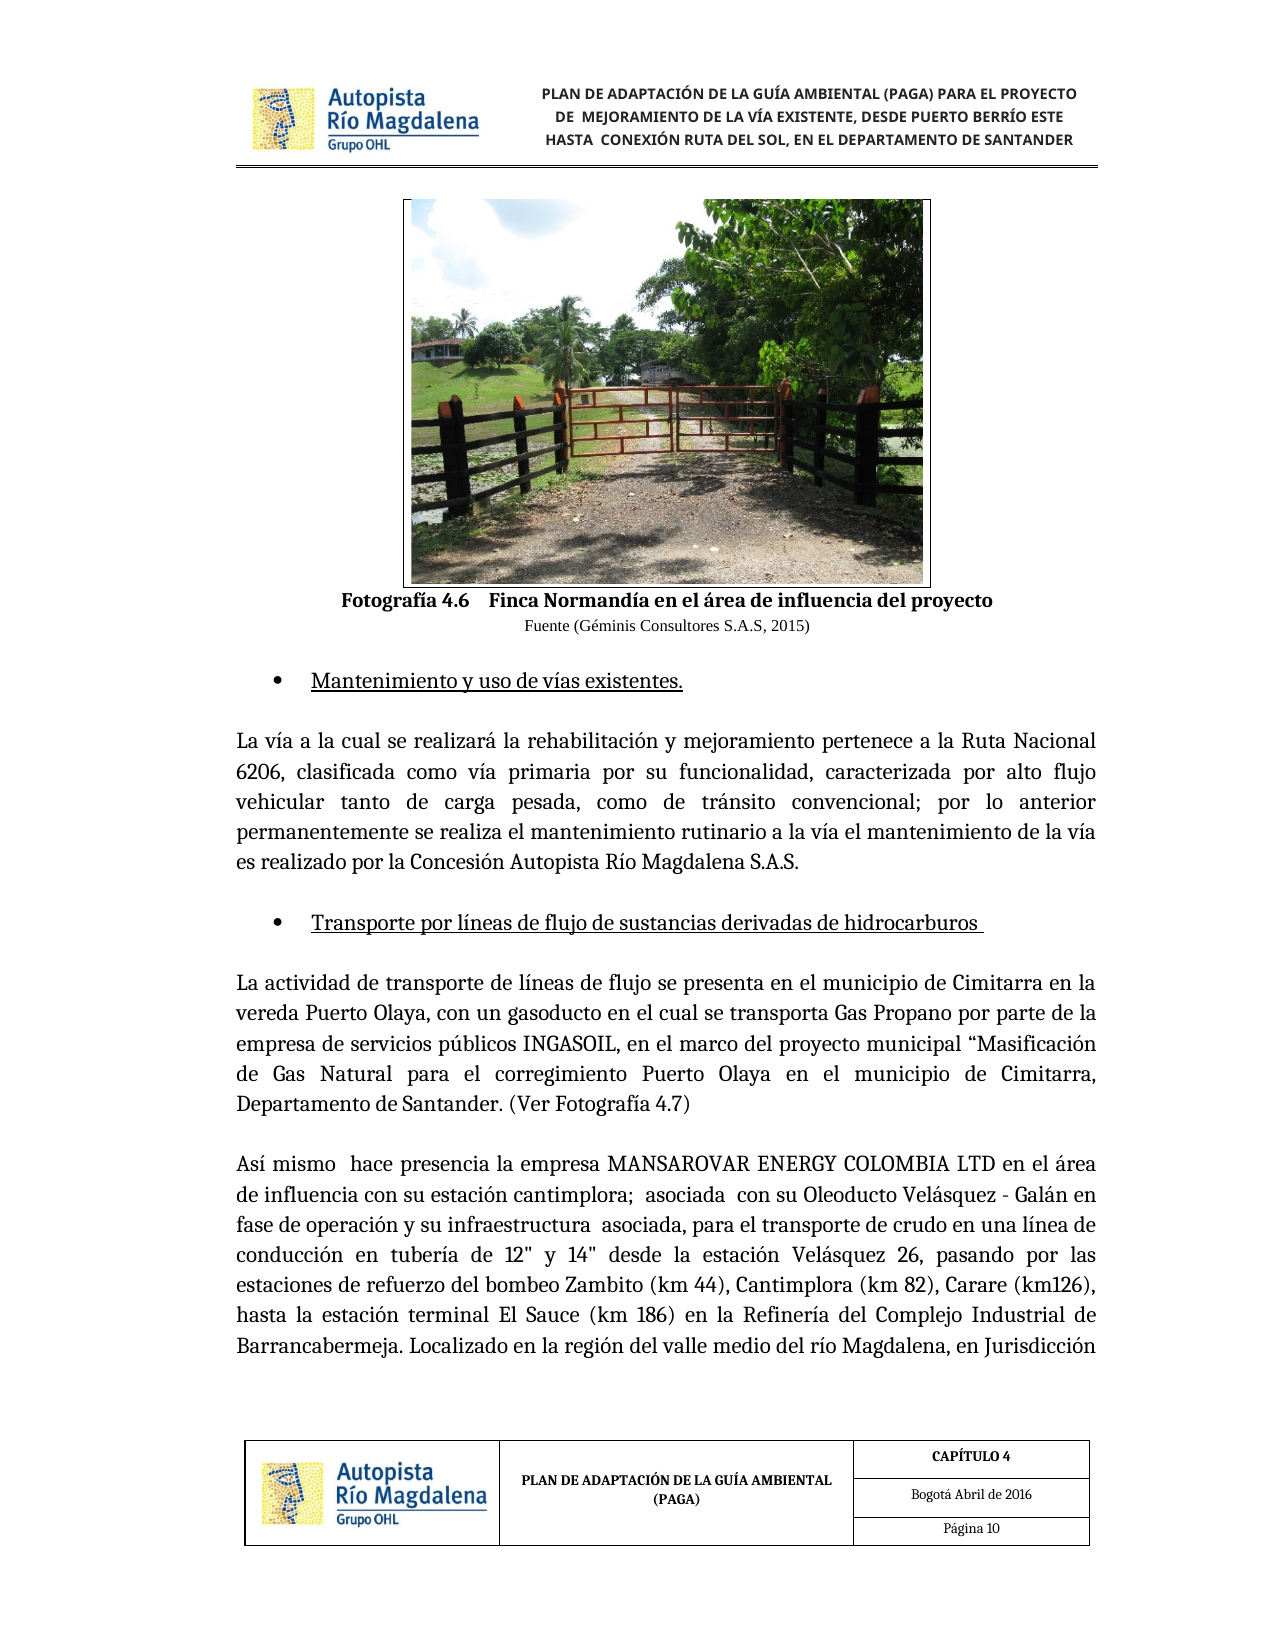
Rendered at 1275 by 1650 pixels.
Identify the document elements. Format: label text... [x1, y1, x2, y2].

subtitle Mantenimiento y uso de vías existentes. [273, 668, 1098, 694]
table_header [404, 200, 930, 587]
text La actividad de transporte de líneas de flujo se presenta en el municipio de Cimitarra en la vereda Puerto Olaya, con un gasoducto en el cual se transporta Gas Propano por parte de la empresa de servicios públicos INGASOIL, en el marco del proyecto municipal “Masificación de Gas Natural para el corregimiento Puerto Olaya en el municipio de Cimitarra, Departamento de Santander. (Ver Fotografía 4.7) [236, 970, 1098, 1117]
subtitle Transporte por líneas de flujo de sustancias derivadas de hidrocarburos [274, 909, 1098, 936]
text Fuente [236, 616, 1098, 635]
text La vía a la cual se realizará la rehabilitación y mejoramiento pertenece a la Ruta Nacional 6206, clasificada como vía primaria por su funcionalidad, caracterizada por alto flujo vehicular tanto de carga pesada, como de tránsito convencional; por lo anterior permanentemente se realiza el mantenimiento rutinario a la vía el mantenimiento de la vía es realizado por la Concesión Autopista Río Magdalena S.A.S. [236, 728, 1098, 876]
picture [247, 73, 482, 158]
picture [411, 199, 923, 584]
picture [256, 1448, 491, 1532]
